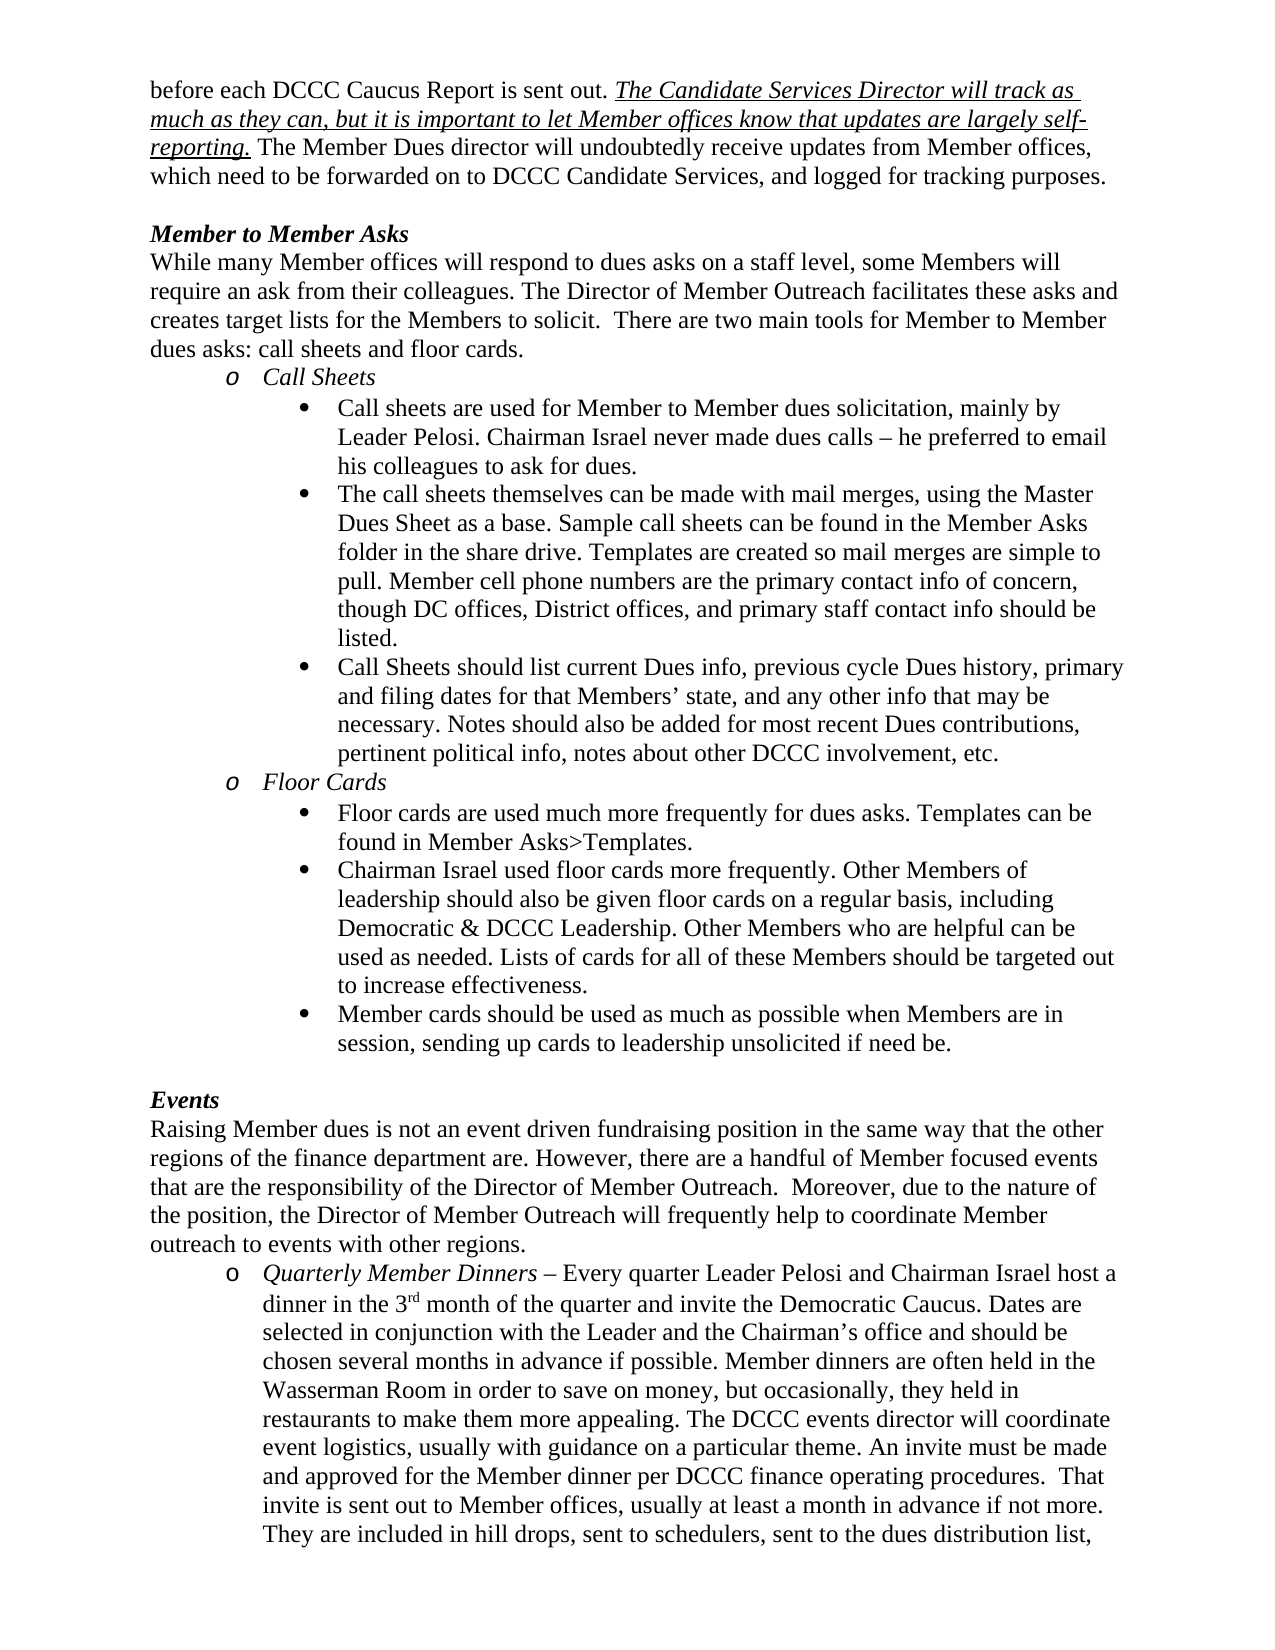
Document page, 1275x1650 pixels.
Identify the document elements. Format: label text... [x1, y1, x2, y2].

list Call sheets are used for Member to Member dues solicitation, mainly by Leader Pelosi. Chairman Israel never made dues calls – he preferred to email his colleagues to ask for dues. [300, 393, 1125, 479]
list Floor Cards [225, 767, 1125, 798]
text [150, 75, 1125, 190]
text While many Member offices will respond to dues asks on a staff level, some Members will require an ask from their colleagues. The Director of Member Outreach facilitates these asks and creates target lists for the Members to solicit. There are two main tools for Member to Member dues asks: call sheets and floor cards. [150, 247, 1125, 362]
list Chairman Israel used floor cards more frequently. Other Members of leadership should also be given floor cards on a regular basis, including Democratic & DCCC Leadership. Other Members who are helpful can be used as needed. Lists of cards for all of these Members should be targeted out to increase effectiveness. [300, 855, 1125, 999]
list Member cards should be used as much as possible when Members are in session, sending up cards to leadership unsolicited if need be. [300, 999, 1125, 1057]
text Events [150, 1085, 1125, 1114]
text Member to Member Asks [150, 219, 1125, 247]
list Call Sheets should list current Dues info, previous cycle Dues history, primary and filing dates for that Members’ state, and any other info that may be necessary. Notes should also be added for most recent Dues contributions, pertinent political info, notes about other DCCC involvement, etc. [300, 652, 1125, 767]
list Call Sheets [225, 362, 1125, 393]
list The call sheets themselves can be made with mail merges, using the Master Dues Sheet as a base. Sample call sheets can be found in the Member Asks folder in the share drive. Templates are created so mail merges are simple to pull. Member cell phone numbers are the primary contact info of concern, though DC offices, District offices, and primary staff contact info should be listed. [300, 479, 1125, 652]
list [225, 1258, 1125, 1547]
list Floor cards are used much more frequently for dues asks. Templates can be found in Member Asks>Templates. [300, 798, 1125, 855]
text Raising Member dues is not an event driven fundraising position in the same way that the other regions of the finance department are. However, there are a handful of Member focused events that are the responsibility of the Director of Member Outreach. Moreover, due to the nature of the position, the Director of Member Outreach will frequently help to coordinate Member outreach to events with other regions. [150, 1114, 1125, 1258]
